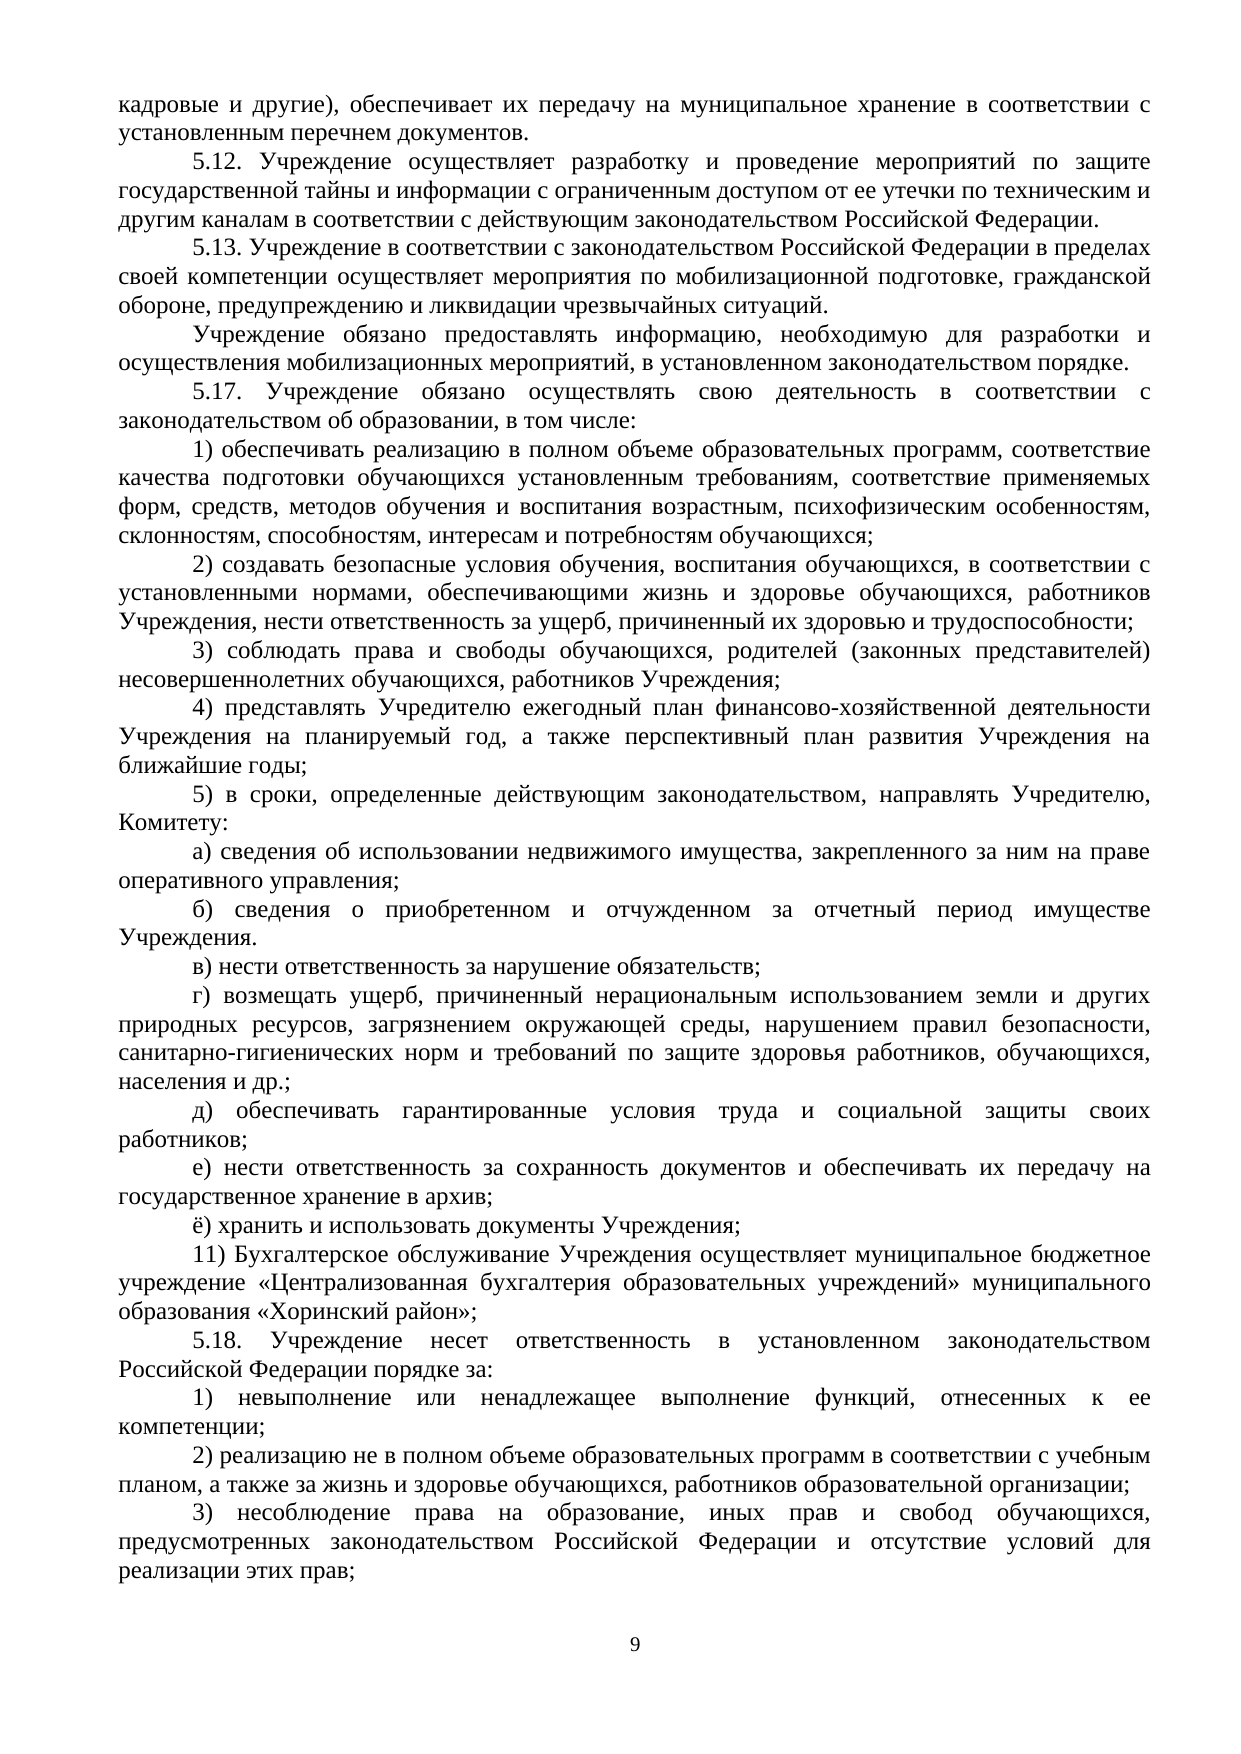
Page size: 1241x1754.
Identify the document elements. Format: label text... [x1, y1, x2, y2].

text 5.12. Учреждение осуществляет разработку и проведение мероприятий по защите государственной тайны и информации с ограниченным доступом от ее утечки по техническим и другим каналам в соответствии с действующим законодательством Российской Федерации. [118, 146, 1152, 232]
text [118, 89, 1152, 146]
text д) обеспечивать гарантированные условия труда и социальной защиты своих работников; [118, 1095, 1152, 1152]
text ё) хранить и использовать документы Учреждения; [118, 1210, 1152, 1239]
text 3) соблюдать права и свободы обучающихся, родителей (законных представителей) несовершеннолетних обучающихся, работников Учреждения; [118, 635, 1152, 692]
text 3) несоблюдение права на образование, иных прав и свобод обучающихся, предусмотренных законодательством Российской Федерации и отсутствие условий для реализации этих прав; [118, 1497, 1152, 1584]
text 4) представлять Учредителю ежегодный план финансово-хозяйственной деятельности Учреждения на планируемый год, а также перспективный план развития Учреждения на ближайшие годы; [118, 692, 1152, 779]
text б) сведения о приобретенном и отчужденном за отчетный период имуществе Учреждения. [118, 894, 1152, 951]
text 5) в сроки, определенные действующим законодательством, направлять Учредителю, Комитету: [118, 779, 1152, 836]
text а) сведения об использовании недвижимого имущества, закрепленного за ним на праве оперативного управления; [118, 836, 1152, 894]
text е) нести ответственность за сохранность документов и обеспечивать их передачу на государственное хранение в архив; [118, 1152, 1152, 1210]
text 5.13. Учреждение в соответствии с законодательством Российской Федерации в пределах своей компетенции осуществляет мероприятия по мобилизационной подготовке, гражданской обороне, предупреждению и ликвидации чрезвычайных ситуаций. [118, 232, 1152, 319]
text 2) реализацию не в полном объеме образовательных программ в соответствии с учебным планом, а также за жизнь и здоровье обучающихся, работников образовательной организации; [118, 1440, 1152, 1497]
text 5.18. Учреждение несет ответственность в установленном законодательством Российской Федерации порядке за: [118, 1325, 1152, 1382]
text г) возмещать ущерб, причиненный нерациональным использованием земли и других природных ресурсов, загрязнением окружающей среды, нарушением правил безопасности, санитарно-гигиенических норм и требований по защите здоровья работников, обучающихся, населения и др.; [118, 980, 1152, 1095]
text 11) Бухгалтерское обслуживание Учреждения осуществляет муниципальное бюджетное учреждение «Централизованная бухгалтерия образовательных учреждений» муниципального образования «Хоринский район»; [118, 1239, 1152, 1325]
text 1) невыполнение или ненадлежащее выполнение функций, отнесенных к ее компетенции; [118, 1382, 1152, 1440]
text 1) обеспечивать реализацию в полном объеме образовательных программ, соответствие качества подготовки обучающихся установленным требованиям, соответствие применяемых форм, средств, методов обучения и воспитания возрастным, психофизическим особенностям, склонностям, способностям, интересам и потребностям обучающихся; [118, 434, 1152, 549]
text в) нести ответственность за нарушение обязательств; [118, 951, 1152, 980]
text 5.17. Учреждение обязано осуществлять свою деятельность в соответствии с законодательством об образовании, в том числе: [118, 376, 1152, 434]
text 2) создавать безопасные условия обучения, воспитания обучающихся, в соответствии с установленными нормами, обеспечивающими жизнь и здоровье обучающихся, работников Учреждения, нести ответственность за ущерб, причиненный их здоровью и трудоспособности; [118, 549, 1152, 635]
text Учреждение обязано предоставлять информацию, необходимую для разработки и осуществления мобилизационных мероприятий, в установленном законодательством порядке. [118, 319, 1152, 376]
